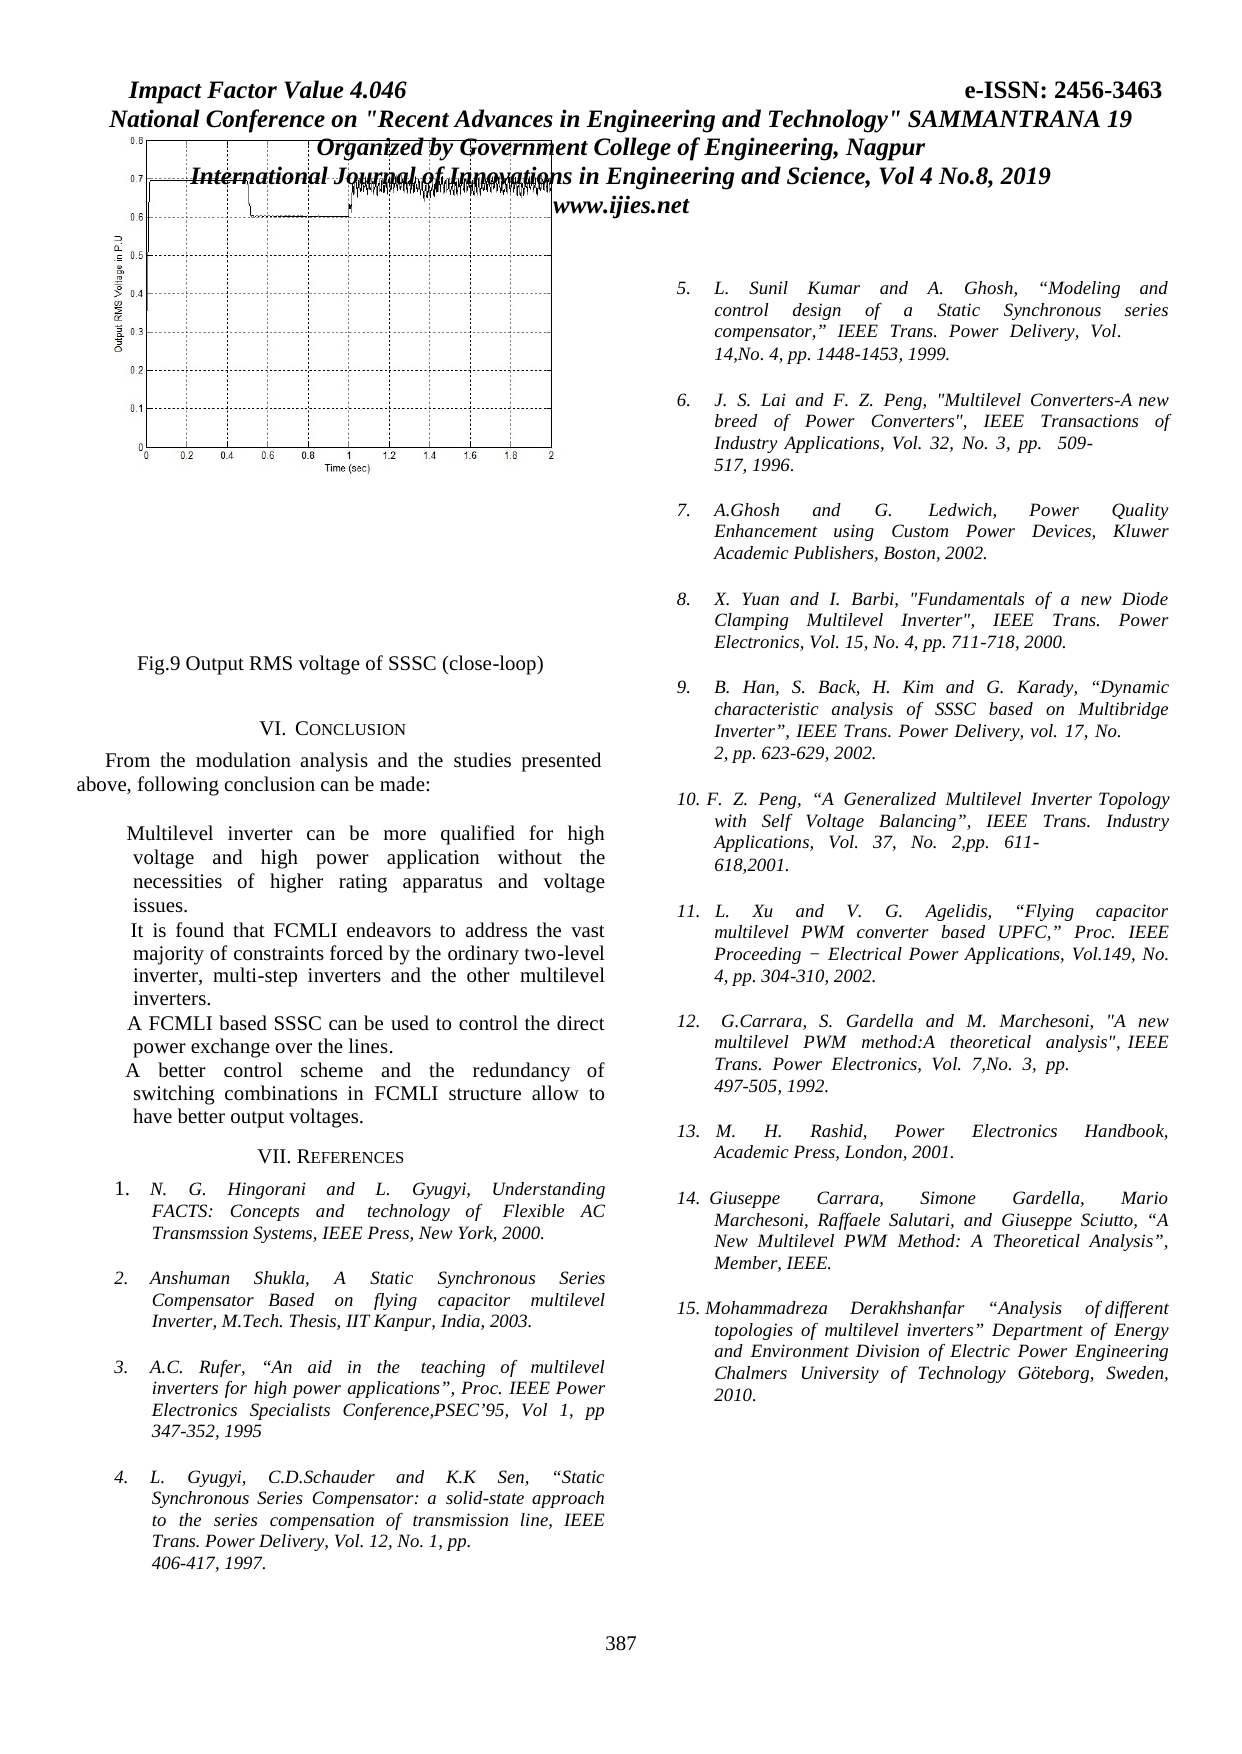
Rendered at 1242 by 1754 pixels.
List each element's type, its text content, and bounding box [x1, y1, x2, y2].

text It is found that FCMLI endeavors to address the vast majority of constraints forced by the ordinary two-level inverter, multi-step inverters and the other multilevel inverters. [105, 919, 605, 1010]
text 14. Giuseppe Carrara, Simone Gardella, Mario Marchesoni, Raffaele Salutari, and Giuseppe Sciutto, “A New Multilevel PWM Method: A Theoretical Analysis”, Member, IEEE. [677, 1187, 1168, 1273]
text 12. G.Carrara, S. Gardella and M. Marchesoni, "A new multilevel PWM method:A theoretical analysis", IEEE Trans. Power Electronics, Vol. 7,No. 3, pp. [677, 1010, 1169, 1074]
text 1. N. G. Hingorani and L. Gyugyi, Understanding FACTS: Concepts and technology of Flexible AC Transmssion Systems, IEEE Press, New York, 2000. [114, 1176, 605, 1243]
text 13. M. H. Rashid, Power Electronics Handbook, Academic Press, London, 2001. [677, 1120, 1169, 1163]
text 11. L. Xu and V. G. Agelidis, “Flying capacitor multilevel PWM converter based UPFC,” Proc. IEEE Proceeding − Electrical Power Applications, Vol.149, No. 4, pp. 304-310, 2002. [677, 900, 1169, 986]
text 2. Anshuman Shukla, A Static Synchronous Series Compensator Based on flying capacitor multilevel Inverter, M.Tech. Thesis, IIT Kanpur, India, 2003. [114, 1267, 605, 1332]
text 14,No. 4, pp. 1448-1453, 1999. [714, 342, 1177, 365]
text Multilevel inverter can be more qualified for high voltage and high power application without the necessities of higher rating apparatus and voltage issues. [105, 821, 605, 917]
text 9. B. Han, S. Back, H. Kim and G. Karady, “Dynamic characteristic analysis of SSSC based on Multibridge Inverter”, IEEE Trans. Power Delivery, vol. 17, No. [677, 676, 1169, 741]
text 8. X. Yuan and I. Barbi, "Fundamentals of a new Diode Clamping Multilevel Inverter", IEEE Trans. Power Electronics, Vol. 15, No. 4, pp. 711-718, 2000. [677, 588, 1168, 652]
picture [78, 112, 600, 488]
text 517, 1996. [714, 453, 1177, 475]
text 4. L. Gyugyi, C.D.Schauder and K.K Sen, “Static Synchronous Series Compensator: a solid-state approach to the series compensation of transmission line, IEEE Trans. Power Delivery, Vol. 12, No. 1, pp. [114, 1466, 605, 1552]
text 15. Mohammadreza Derakhshanfar “Analysis of different topologies of multilevel inverters” Department of Energy and Environment Division of Electric Power Engineering Chalmers University of Technology Göteborg, Sweden, 2010. [677, 1297, 1169, 1405]
text 6. J. S. Lai and F. Z. Peng, "Multilevel Converters-A new breed of Power Converters", IEEE Transactions of Industry Applications, Vol. 32, No. 3, pp. 509- [677, 389, 1169, 453]
text A better control scheme and the redundancy of switching combinations in FCMLI structure allow to have better output voltages. [105, 1059, 605, 1128]
text 406-417, 1997. [152, 1552, 602, 1573]
text 5. L. Sunil Kumar and A. Ghosh, “Modeling and control design of a Static Synchronous series compensator,” IEEE Trans. Power Delivery, Vol. [677, 277, 1169, 342]
picture [118, 112, 124, 120]
text VII. REFERENCES [253, 1144, 408, 1168]
text A FCMLI based SSSC can be used to control the direct power exchange over the lines. [105, 1012, 605, 1058]
text 497-505, 1992. [714, 1074, 1177, 1096]
text 618,2001. [714, 853, 1177, 876]
text 2, pp. 623-629, 2002. [714, 741, 1177, 764]
text 3. A.C. Rufer, “An aid in the teaching of multilevel inverters for high power applications”, Proc. IEEE Power Electronics Specialists Conference,PSEC’95, Vol 1, pp 347-352, 1995 [114, 1356, 605, 1442]
text Fig.9 Output RMS voltage of SSSC (close-loop) VI. CONCLUSION [137, 611, 545, 740]
text 10. F. Z. Peng, “A Generalized Multilevel Inverter Topology with Self Voltage Balancing”, IEEE Trans. Industry Applications, Vol. 37, No. 2,pp. 611- [677, 788, 1169, 853]
text From the modulation analysis and the studies presented above, following conclusion can be made: [76, 748, 604, 796]
picture [592, 112, 600, 126]
text 7. A.Ghosh and G. Ledwich, Power Quality Enhancement using Custom Power Devices, Kluwer Academic Publishers, Boston, 2002. [677, 499, 1169, 563]
